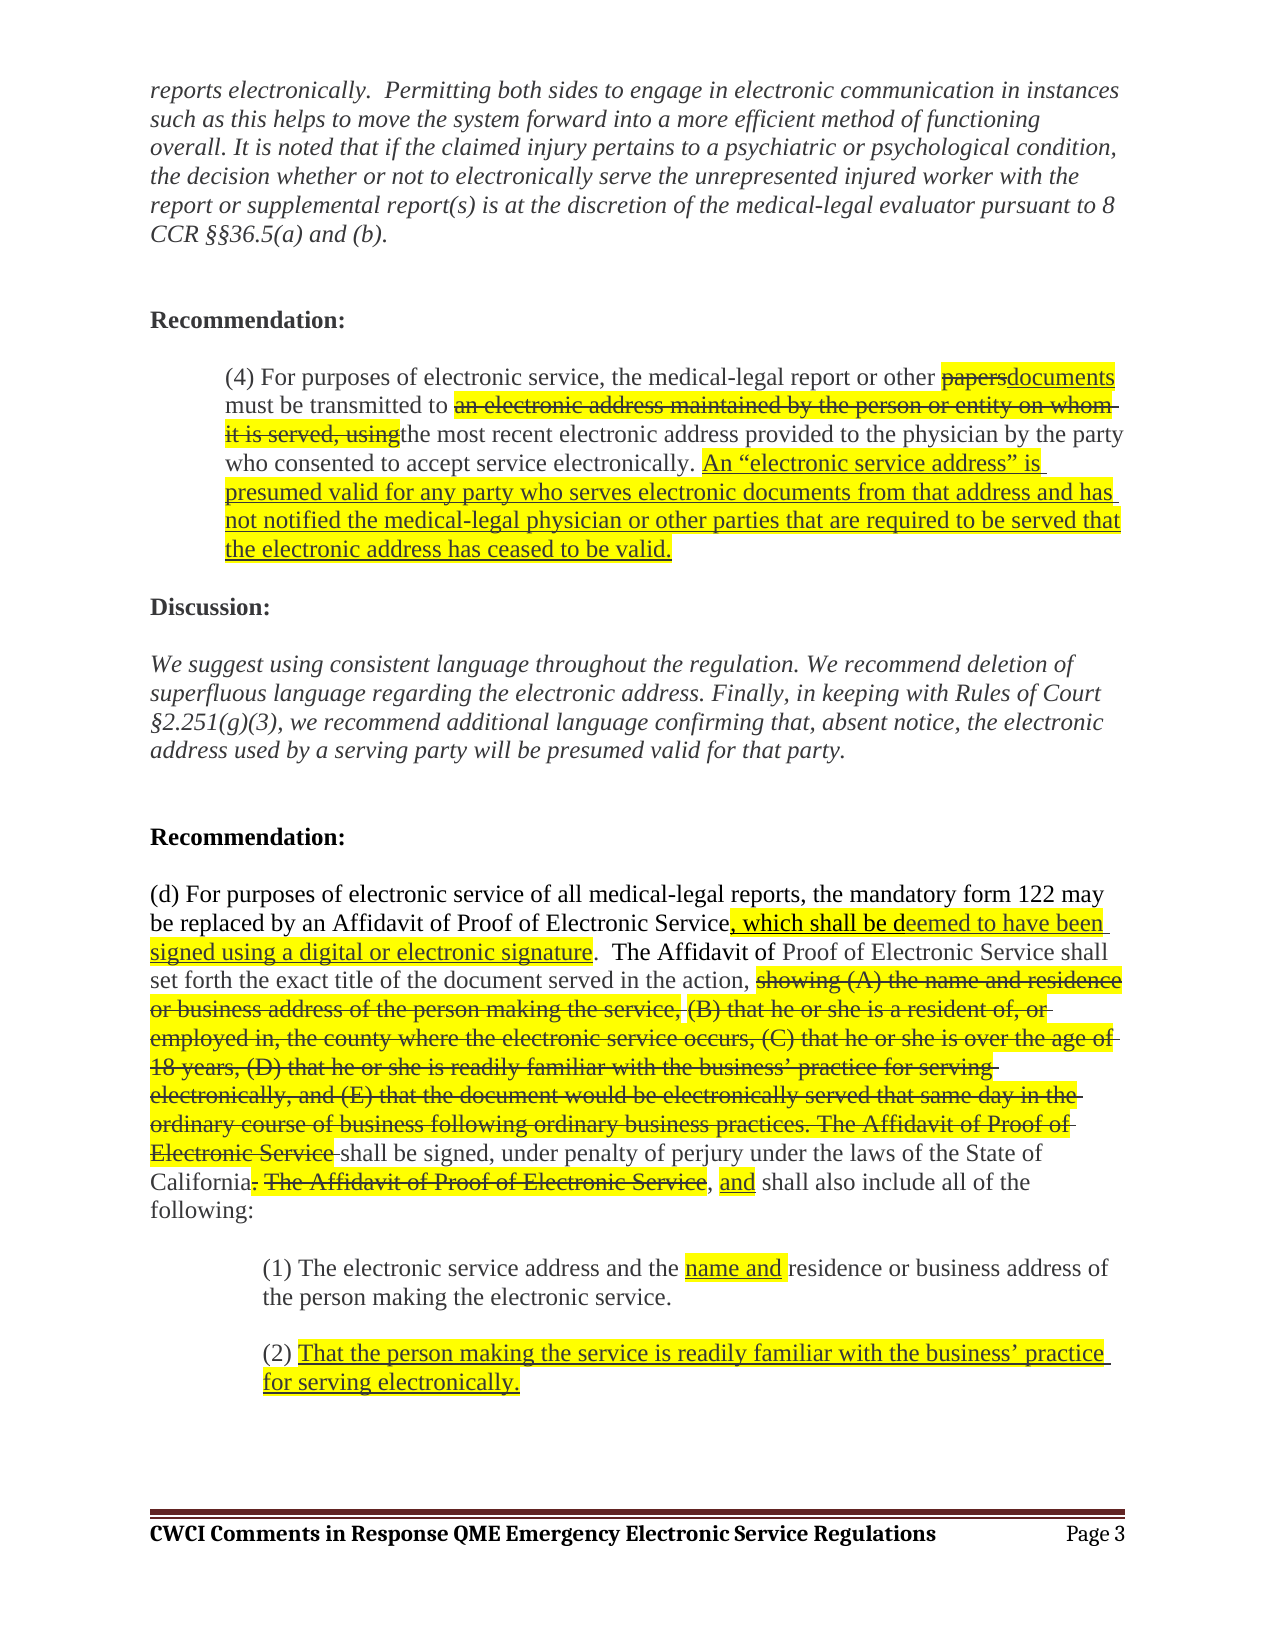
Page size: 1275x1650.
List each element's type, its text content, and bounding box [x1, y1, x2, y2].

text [150, 75, 1125, 247]
text We suggest using consistent language throughout the regulation. We recommend deletion of superfluous language regarding the electronic address. Finally, in keeping with Rules of Court §2.251(g)(3), we recommend additional language confirming that, absent notice, the electronic address used by a serving party will be presumed valid for that party. [150, 649, 1125, 764]
text Recommendation: [150, 305, 1125, 362]
text (2) That the person making the service is readily familiar with the business’ practice for serving electronically. [262, 1338, 1125, 1424]
text (d) For purposes of electronic service of all medical-legal reports, the mandatory form 122 may be replaced by an Affidavit of Proof of Electronic Service, which shall be deemed to have been signed using a digital or electronic signature. The Affidavit of Proof of Electronic Service shall set forth the exact title of the document served in the action, showing (A) the name and residence or business address of the person making the service, (B) that he or she is a resident of, or employed in, the county where the electronic service occurs, (C) that he or she is over the age of 18 years, (D) that he or she is readily familiar with the business’ practice for serving electronically, and (E) that the document would be electronically served that same day in the ordinary course of business following ordinary business practices. The Affidavit of Proof of Electronic Service shall be signed, under penalty of perjury under the laws of the State of California. The Affidavit of Proof of Electronic Service, and shall also include all of the following: [150, 879, 1125, 1224]
text (4) For purposes of electronic service, the medical-legal report or other papersdocuments must be transmitted to an electronic address maintained by the person or entity on whom it is served, usingthe most recent electronic address provided to the physician by the party who consented to accept service electronically. An “electronic service address” is presumed valid for any party who serves electronic documents from that address and has not notified the medical-legal physician or other parties that are required to be served that the electronic address has ceased to be valid. [225, 362, 1125, 563]
text Discussion: [150, 592, 1125, 621]
text (1) The electronic service address and the name and residence or business address of the person making the electronic service. [262, 1253, 1125, 1338]
text Recommendation: [150, 822, 1125, 851]
